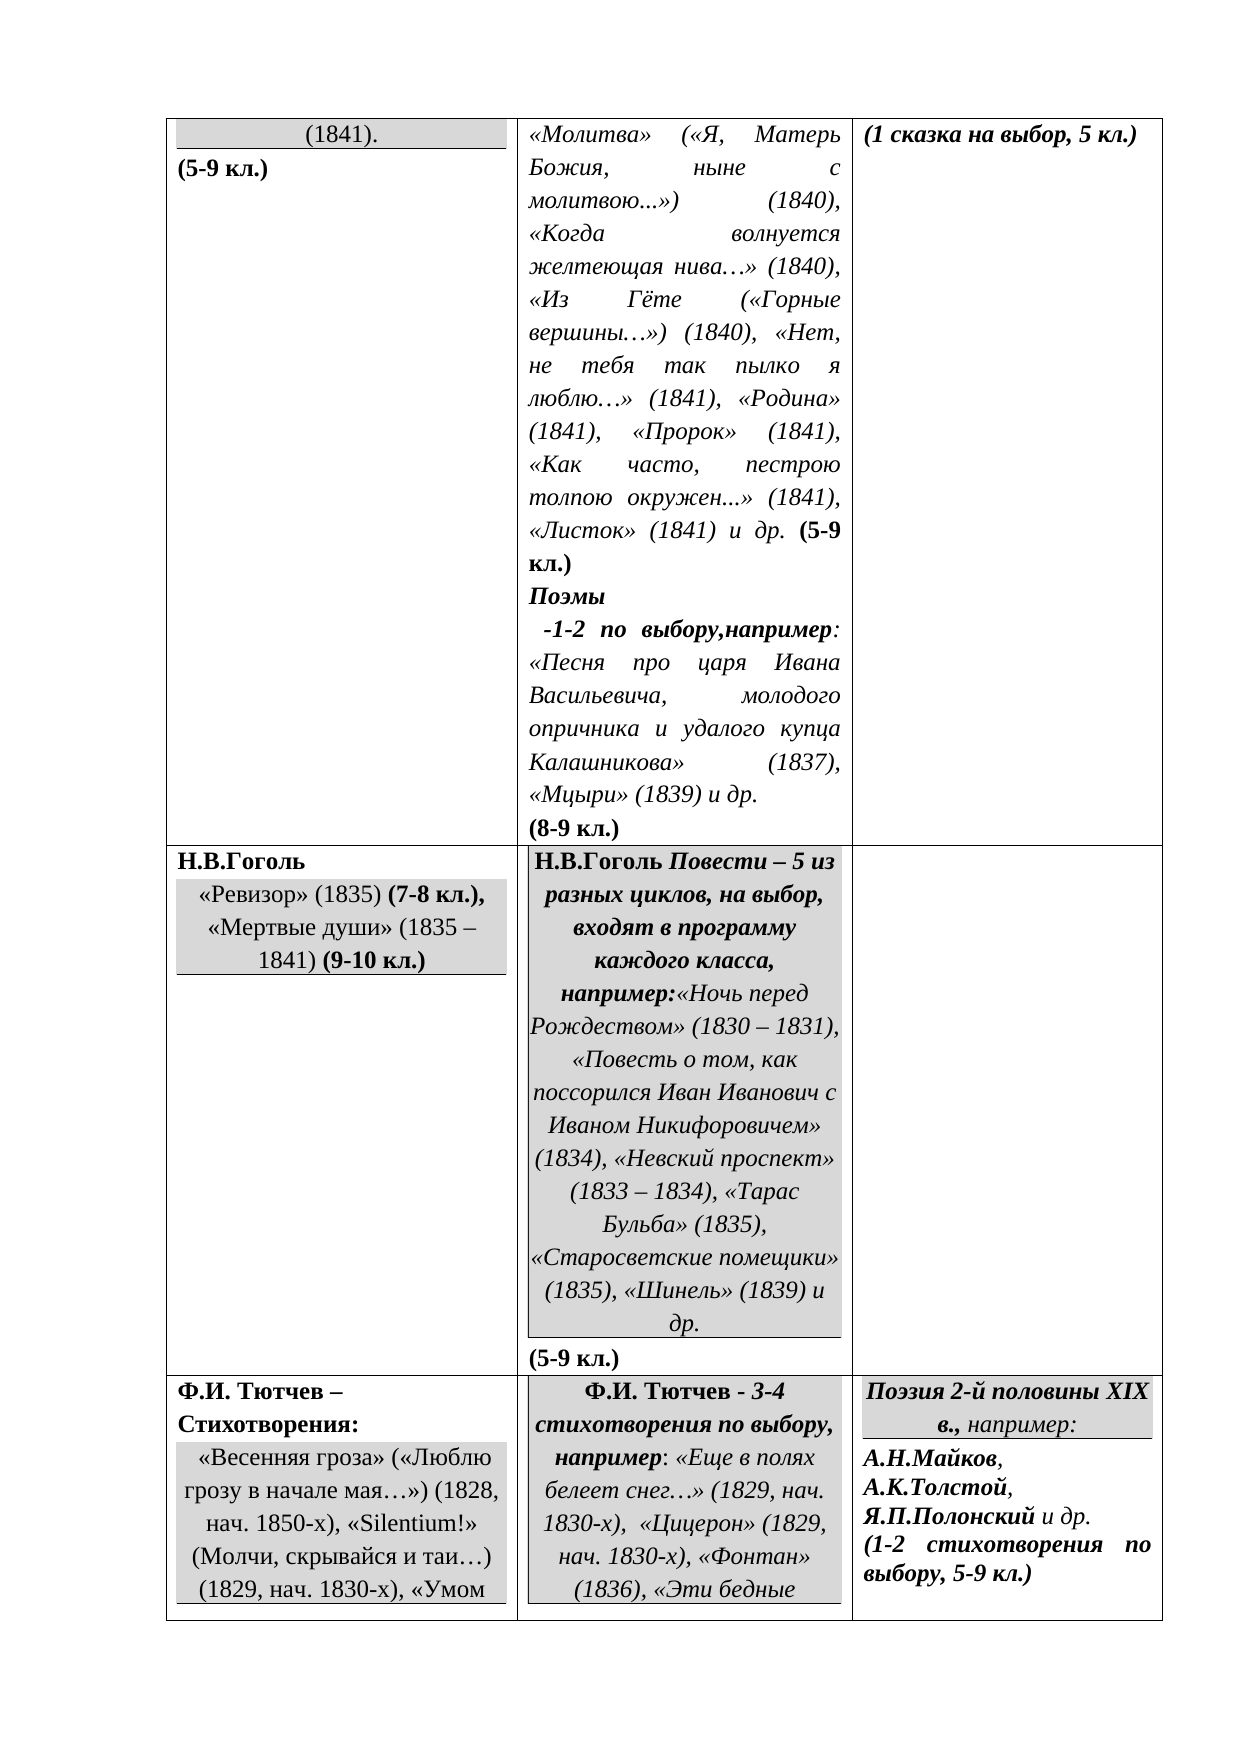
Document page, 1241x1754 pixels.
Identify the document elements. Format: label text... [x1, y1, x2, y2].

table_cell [853, 119, 1162, 845]
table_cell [167, 1376, 517, 1620]
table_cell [518, 1376, 852, 1620]
table_cell [853, 846, 1162, 1375]
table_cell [167, 119, 517, 845]
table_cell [853, 1376, 1162, 1620]
table_cell Н.В.Гоголь Повести – 5 из разных циклов, на выбор, входят в программу каждого класса, например:«Ночь перед Рождеством» (1830 – 1831), «Повесть о том, как поссорился Иван Иванович с Иваном Никифоровичем» (1834), «Невский проспект» (1833 – 1834), «Тарас Бульба» (1835), «Старосветские помещики» (1835), «Шинель» (1839) и др. (5-9 кл.) [518, 846, 852, 1375]
table_cell Н.В.Гоголь «Ревизор» (1835) (7-8 кл.), «Мертвые души» (1835 – 1841) (9-10 кл.) [167, 846, 517, 1375]
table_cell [518, 119, 852, 845]
